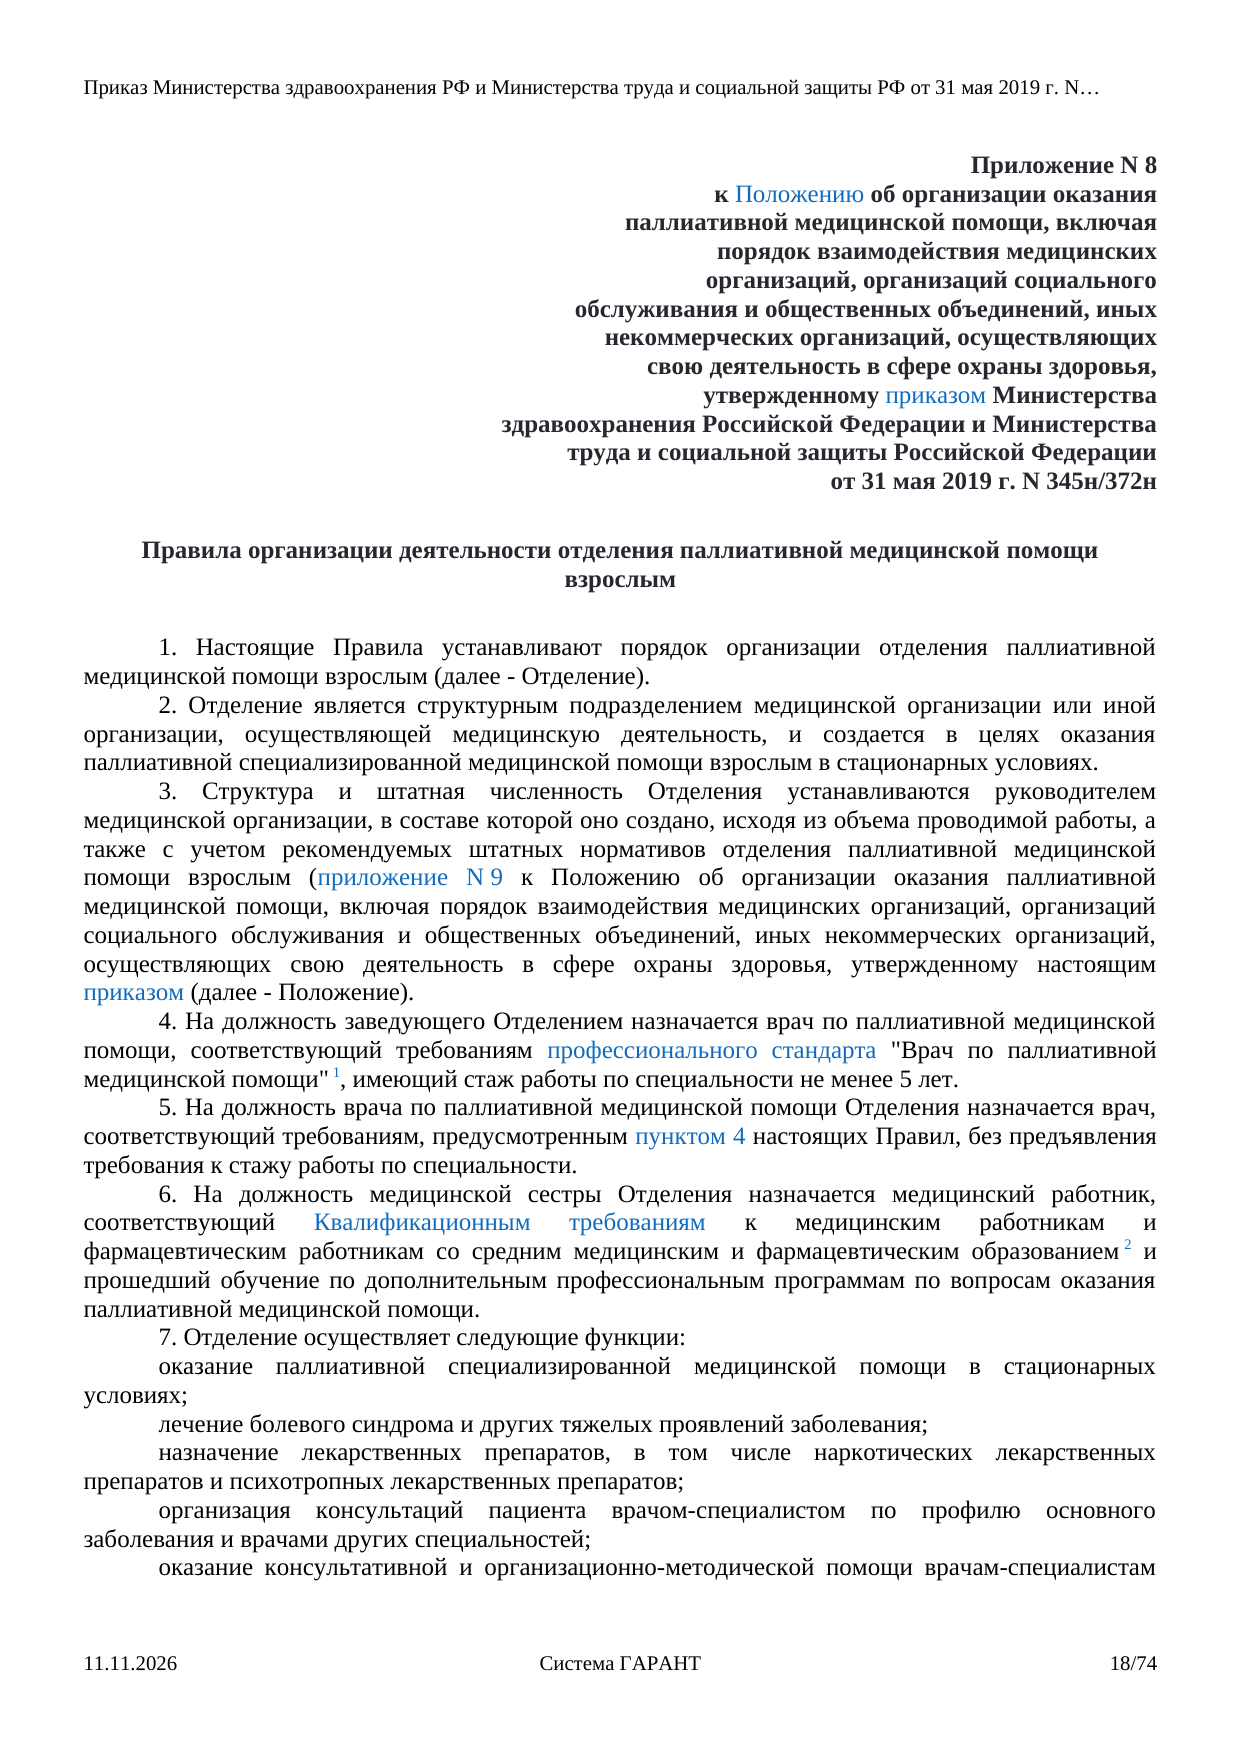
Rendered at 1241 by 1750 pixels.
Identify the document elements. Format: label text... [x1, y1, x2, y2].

text 1. Настоящие Правила устанавливают порядок организации отделения паллиативной медицинской помощи взрослым (далее - Отделение). [83, 632, 1157, 690]
text 4. На должность заведующего Отделением назначается врач по паллиативной медицинской помощи, соответствующий требованиям профессионального стандарта "Врач по паллиативной медицинской помощи" 1, имеющий стаж работы по специальности не менее 5 лет. [83, 1006, 1157, 1092]
text 6. На должность медицинской сестры Отделения назначается медицинский работник, соответствующий Квалификационным требованиям к медицинским работникам и фармацевтическим работникам со средним медицинским и фармацевтическим образованием 2 и прошедший обучение по дополнительным профессиональным программам по вопросам оказания паллиативной медицинской помощи. [83, 1179, 1157, 1322]
text назначение лекарственных препаратов, в том числе наркотических лекарственных препаратов и психотропных лекарственных препаратов; [83, 1437, 1157, 1495]
text 7. Отделение осуществляет следующие функции: [83, 1322, 1157, 1351]
text Приложение N 8 к Положению об организации оказания паллиативной медицинской помощи, включая порядок взаимодействия медицинских организаций, организаций социального обслуживания и общественных объединений, иных некоммерческих организаций, осуществляющих свою деятельность в сфере охраны здоровья, утвержденному приказом Министерства здравоохранения Российской Федерации и Министерства труда и социальной защиты Российской Федерации от 31 мая 2019 г. N 345н/372н [83, 150, 1157, 495]
text 5. На должность врача по паллиативной медицинской помощи Отделения назначается врач, соответствующий требованиям, предусмотренным пунктом 4 настоящих Правил, без предъявления требования к стажу работы по специальности. [83, 1092, 1157, 1179]
text организация консультаций пациента врачом-специалистом по профилю основного заболевания и врачами других специальностей; [83, 1495, 1157, 1552]
text оказание паллиативной специализированной медицинской помощи в стационарных условиях; [83, 1351, 1157, 1409]
subtitle Правила организации деятельности отделения паллиативной медицинской помощи взрослым [83, 535, 1157, 592]
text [83, 1552, 1157, 1581]
text лечение болевого синдрома и других тяжелых проявлений заболевания; [83, 1409, 1157, 1437]
text 2. Отделение является структурным подразделением медицинской организации или иной организации, осуществляющей медицинскую деятельность, и создается в целях оказания паллиативной специализированной медицинской помощи взрослым в стационарных условиях. [83, 690, 1157, 776]
text 3. Структура и штатная численность Отделения устанавливаются руководителем медицинской организации, в составе которой оно создано, исходя из объема проводимой работы, а также с учетом рекомендуемых штатных нормативов отделения паллиативной медицинской помощи взрослым (приложение N 9 к Положению об организации оказания паллиативной медицинской помощи, включая порядок взаимодействия медицинских организаций, организаций социального обслуживания и общественных объединений, иных некоммерческих организаций, осуществляющих свою деятельность в сфере охраны здоровья, утвержденному настоящим приказом (далее - Положение). [83, 776, 1157, 1006]
